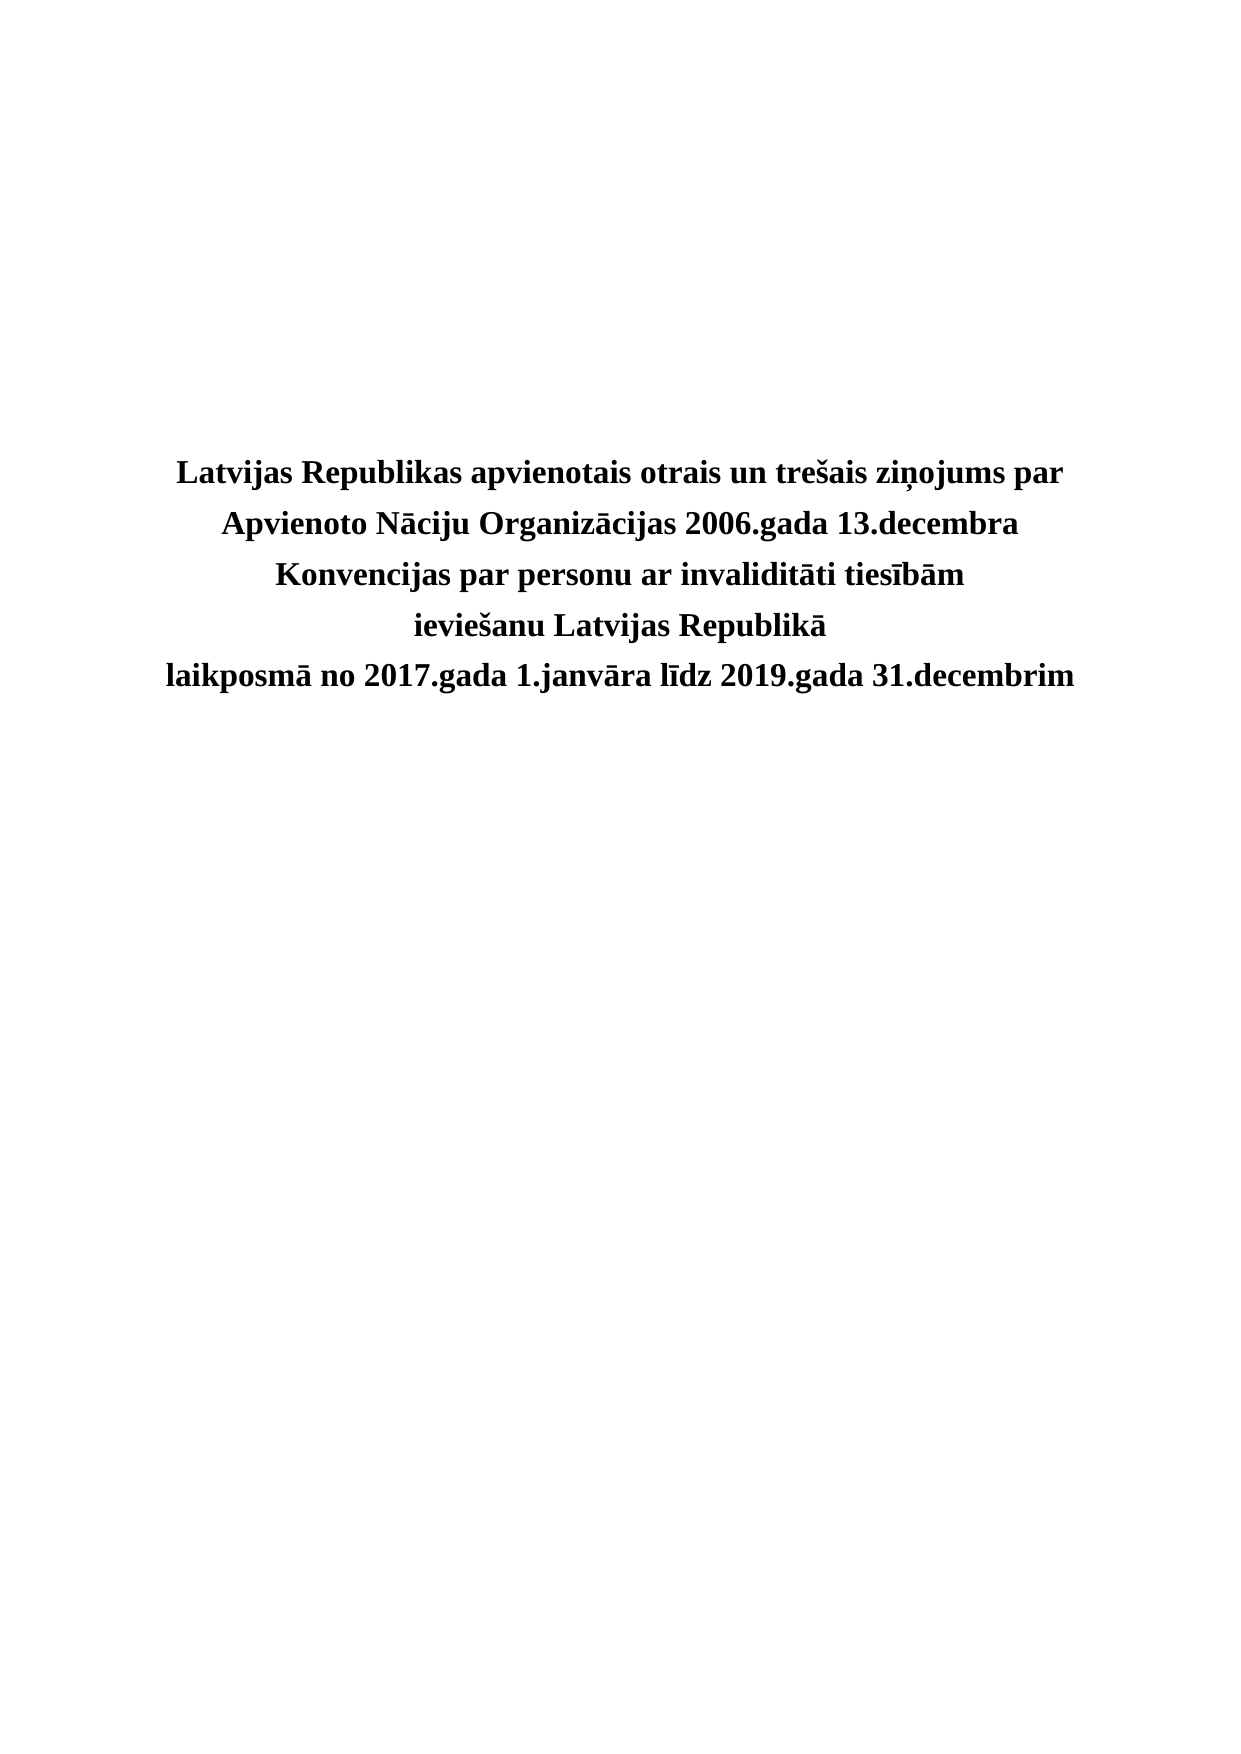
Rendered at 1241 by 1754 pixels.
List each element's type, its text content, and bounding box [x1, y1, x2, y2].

text Latvijas Republikas apvienotais otrais un trešais ziņojums par [150, 452, 1090, 491]
text Apvienoto Nāciju Organizācijas 2006.gada 13.decembra [150, 503, 1090, 542]
text ieviešanu Latvijas Republikā [150, 605, 1090, 643]
text Konvencijas par personu ar invaliditāti tiesībām [150, 554, 1090, 592]
text laikposmā no 2017.gada 1.janvāra līdz 2019.gada 31.decembrim [150, 656, 1090, 694]
